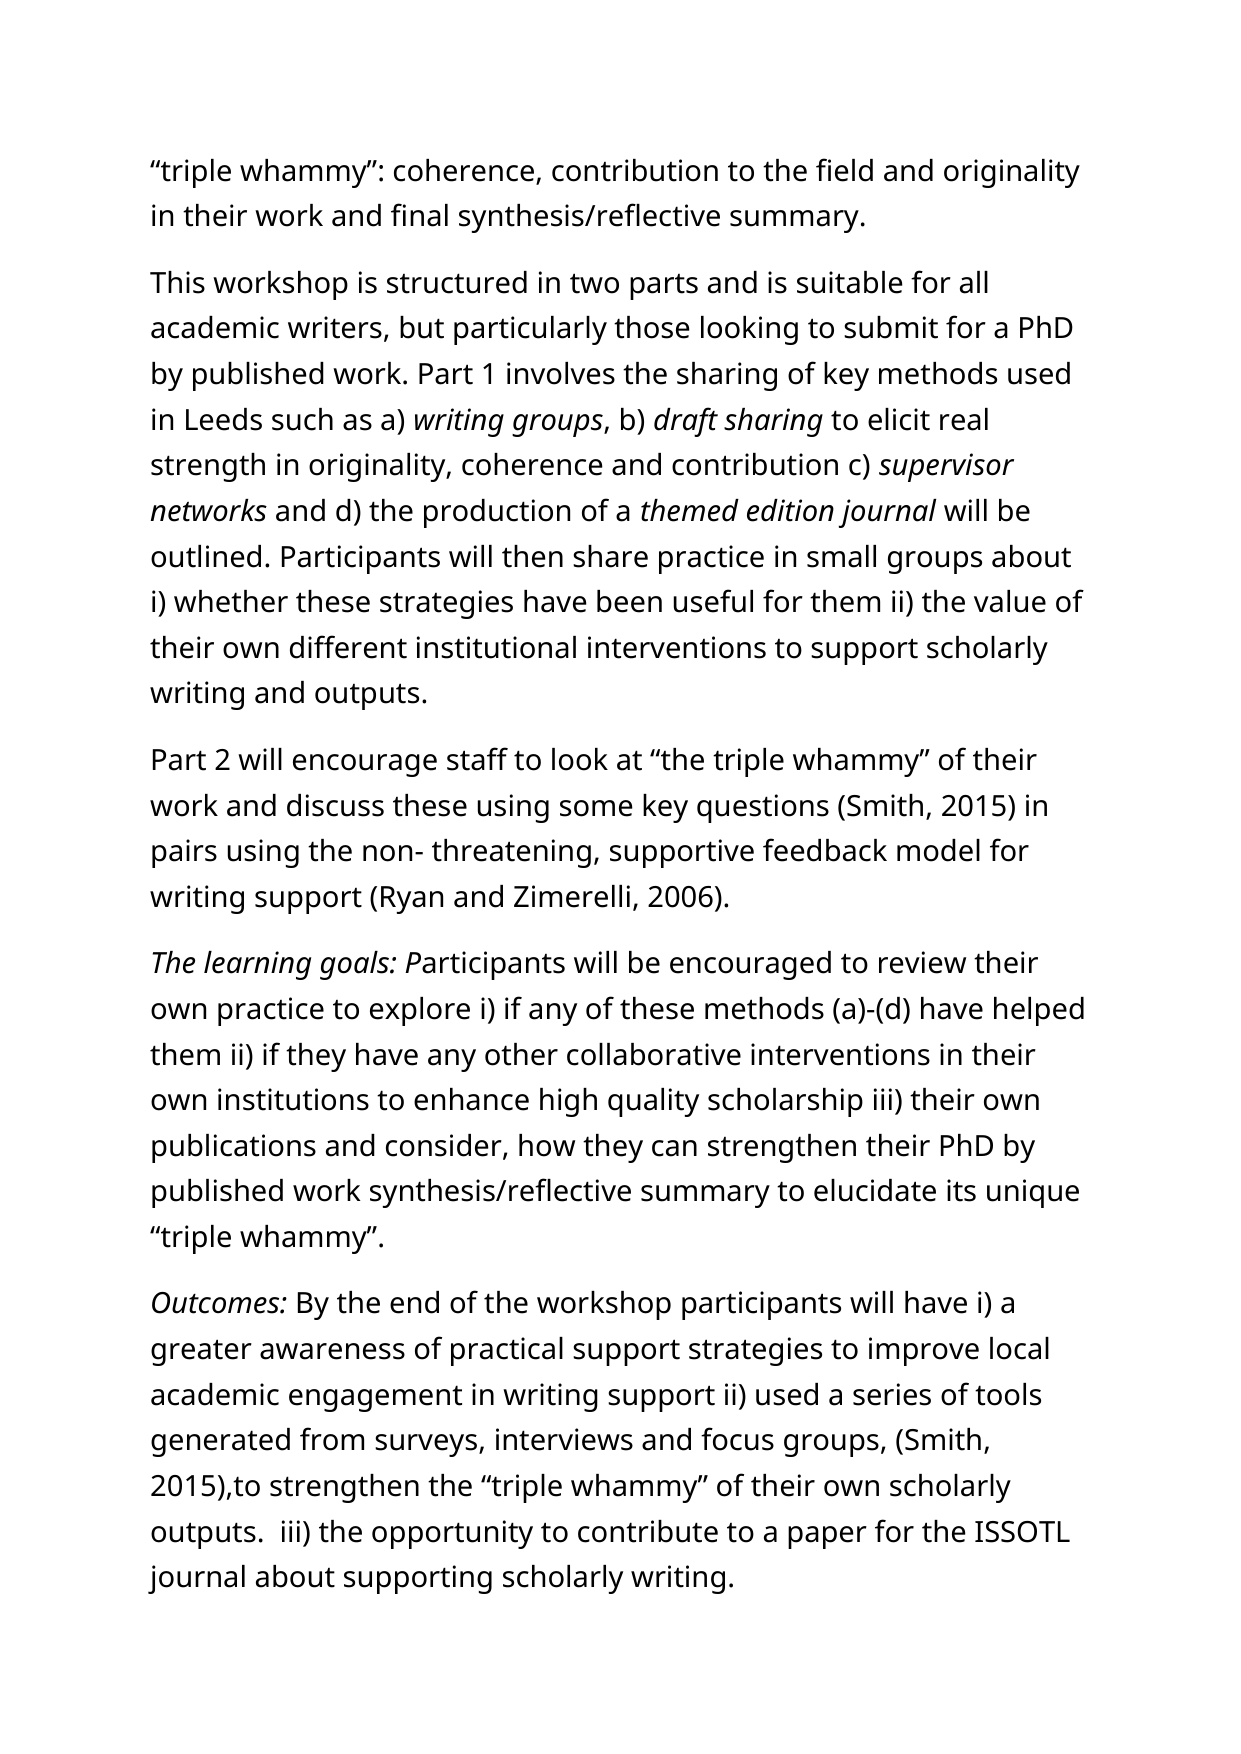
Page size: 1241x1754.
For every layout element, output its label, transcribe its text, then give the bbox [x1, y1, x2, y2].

text Part 2 will encourage staff to look at “the triple whammy” of their work and discuss these using some key questions (Smith, 2015) in pairs using the non- threatening, supportive feedback model for writing support (Ryan and Zimerelli, 2006). [150, 739, 1090, 916]
text The learning goals: Participants will be encouraged to review their own practice to explore i) if any of these methods (a)-(d) have helped them ii) if they have any other collaborative interventions in their own institutions to enhance high quality scholarship iii) their own publications and consider, how they can strengthen their PhD by published work synthesis/reflective summary to elucidate its unique “triple whammy”. [150, 942, 1090, 1256]
text This workshop is structured in two parts and is suitable for all academic writers, but particularly those looking to submit for a PhD by published work. Part 1 involves the sharing of key methods used in Leeds such as a) writing groups, b) draft sharing to elicit real strength in originality, coherence and contribution c) supervisor networks and d) the production of a themed edition journal will be outlined. Participants will then share practice in small groups about i) whether these strategies have been useful for them ii) the value of their own different institutional interventions to support scholarly writing and outputs. [150, 262, 1090, 712]
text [150, 150, 1090, 235]
text Outcomes: By the end of the workshop participants will have i) a greater awareness of practical support strategies to improve local academic engagement in writing support ii) used a series of tools generated from surveys, interviews and focus groups, (Smith, 2015),to strengthen the “triple whammy” of their own scholarly outputs. iii) the opportunity to contribute to a paper for the ISSOTL journal about supporting scholarly writing. [150, 1283, 1090, 1596]
